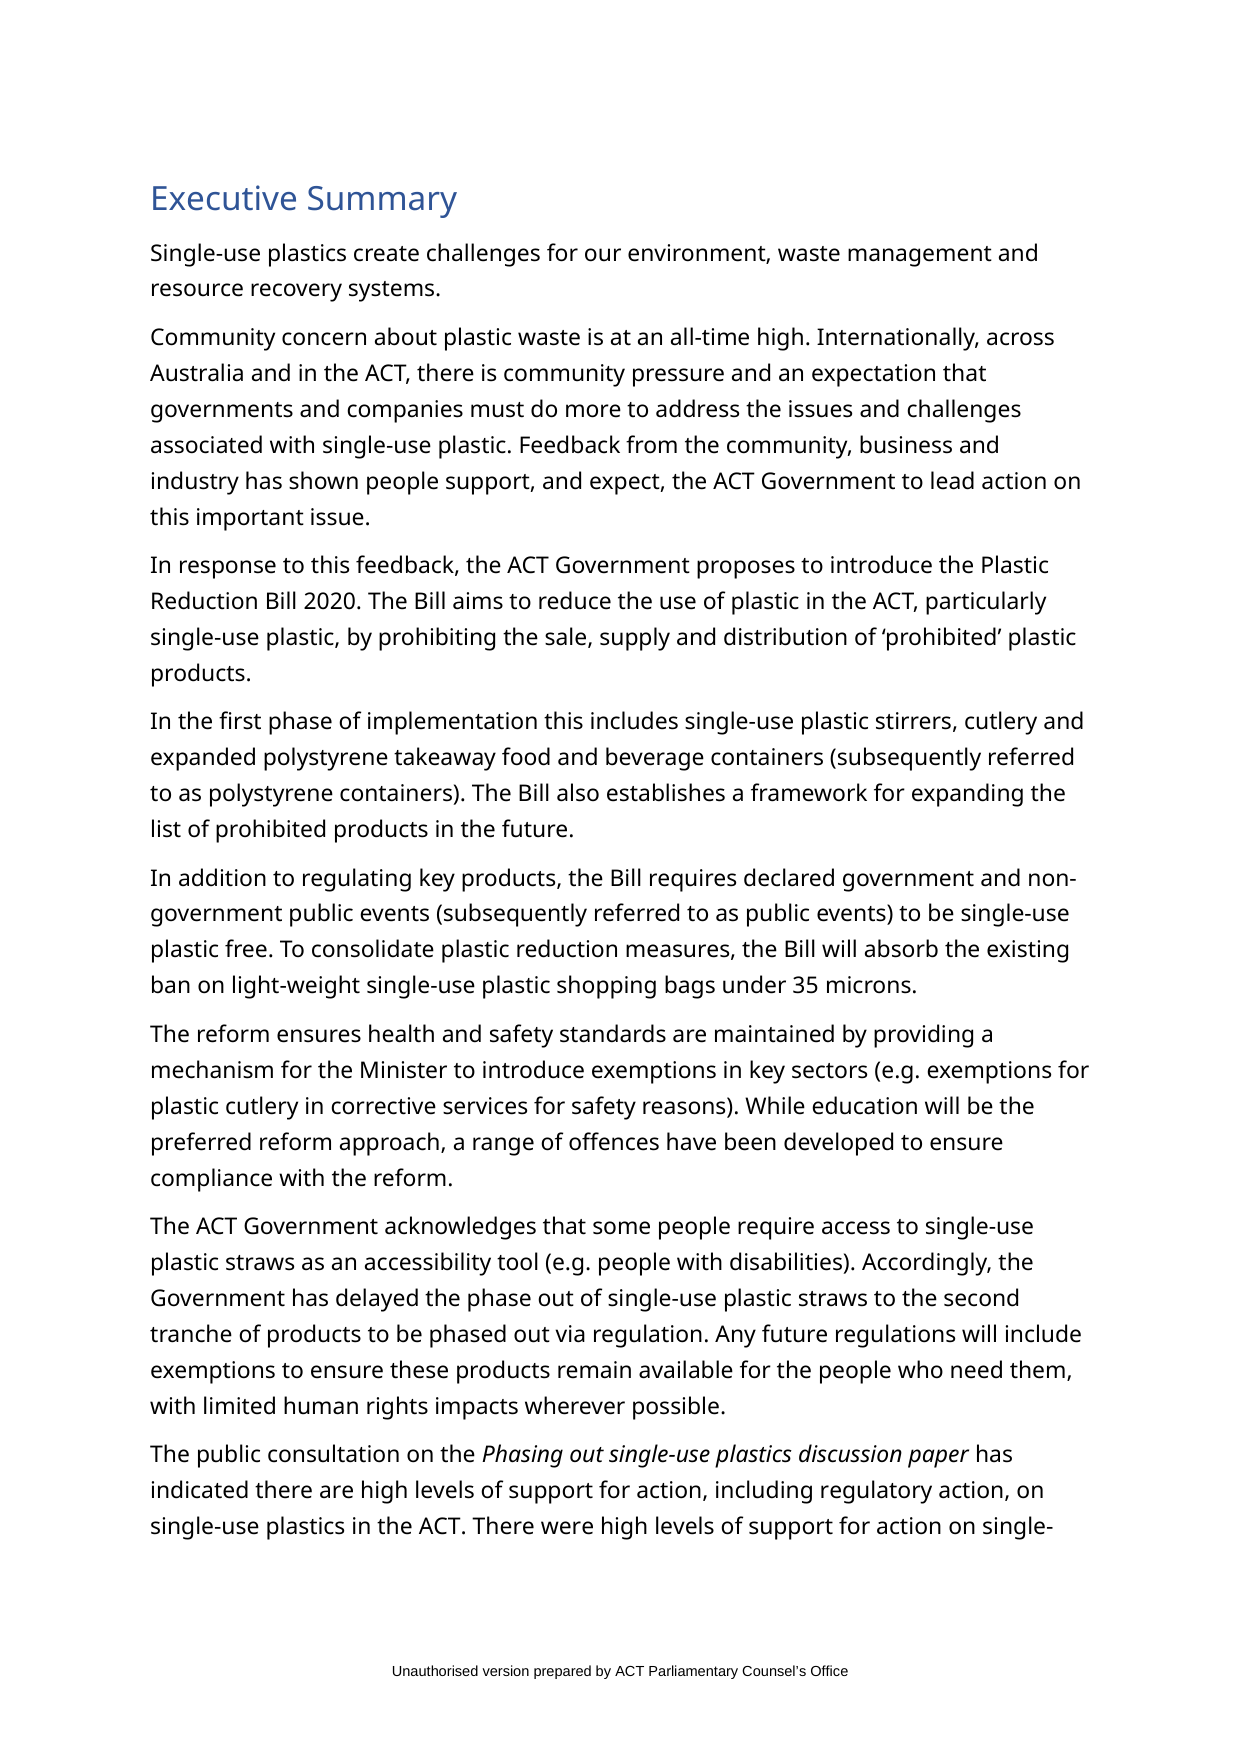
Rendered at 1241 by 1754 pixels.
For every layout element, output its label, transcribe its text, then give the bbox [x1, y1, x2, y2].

text The reform ensures health and safety standards are maintained by providing a mechanism for the Minister to introduce exemptions in key sectors (e.g. exemptions for plastic cutlery in corrective services for safety reasons). While education will be the preferred reform approach, a range of offences have been developed to ensure compliance with the reform. [150, 1018, 1090, 1193]
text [150, 1438, 1090, 1541]
text In addition to regulating key products, the Bill requires declared government and non-government public events (subsequently referred to as public events) to be single-use plastic free. To consolidate plastic reduction measures, the Bill will absorb the existing ban on light-weight single-use plastic shopping bags under 35 microns. [150, 861, 1090, 1001]
subtitle Executive Summary [150, 175, 1090, 220]
text Single-use plastics create challenges for our environment, waste management and resource recovery systems. [150, 236, 1090, 304]
text In the first phase of implementation this includes single-use plastic stirrers, cutlery and expanded polystyrene takeaway food and beverage containers (subsequently referred to as polystyrene containers). The Bill also establishes a framework for expanding the list of prohibited products in the future. [150, 705, 1090, 844]
text In response to this feedback, the ACT Government proposes to introduce the Plastic Reduction Bill 2020. The Bill aims to reduce the use of plastic in the ACT, particularly single-use plastic, by prohibiting the sale, supply and distribution of ‘prohibited’ plastic products. [150, 549, 1090, 688]
text The ACT Government acknowledges that some people require access to single-use plastic straws as an accessibility tool (e.g. people with disabilities). Accordingly, the Government has delayed the phase out of single-use plastic straws to the second tranche of products to be phased out via regulation. Any future regulations will include exemptions to ensure these products remain available for the people who need them, with limited human rights impacts wherever possible. [150, 1210, 1090, 1421]
text Community concern about plastic waste is at an all-time high. Internationally, across Australia and in the ACT, there is community pressure and an expectation that governments and companies must do more to address the issues and challenges associated with single-use plastic. Feedback from the community, business and industry has shown people support, and expect, the ACT Government to lead action on this important issue. [150, 321, 1090, 532]
